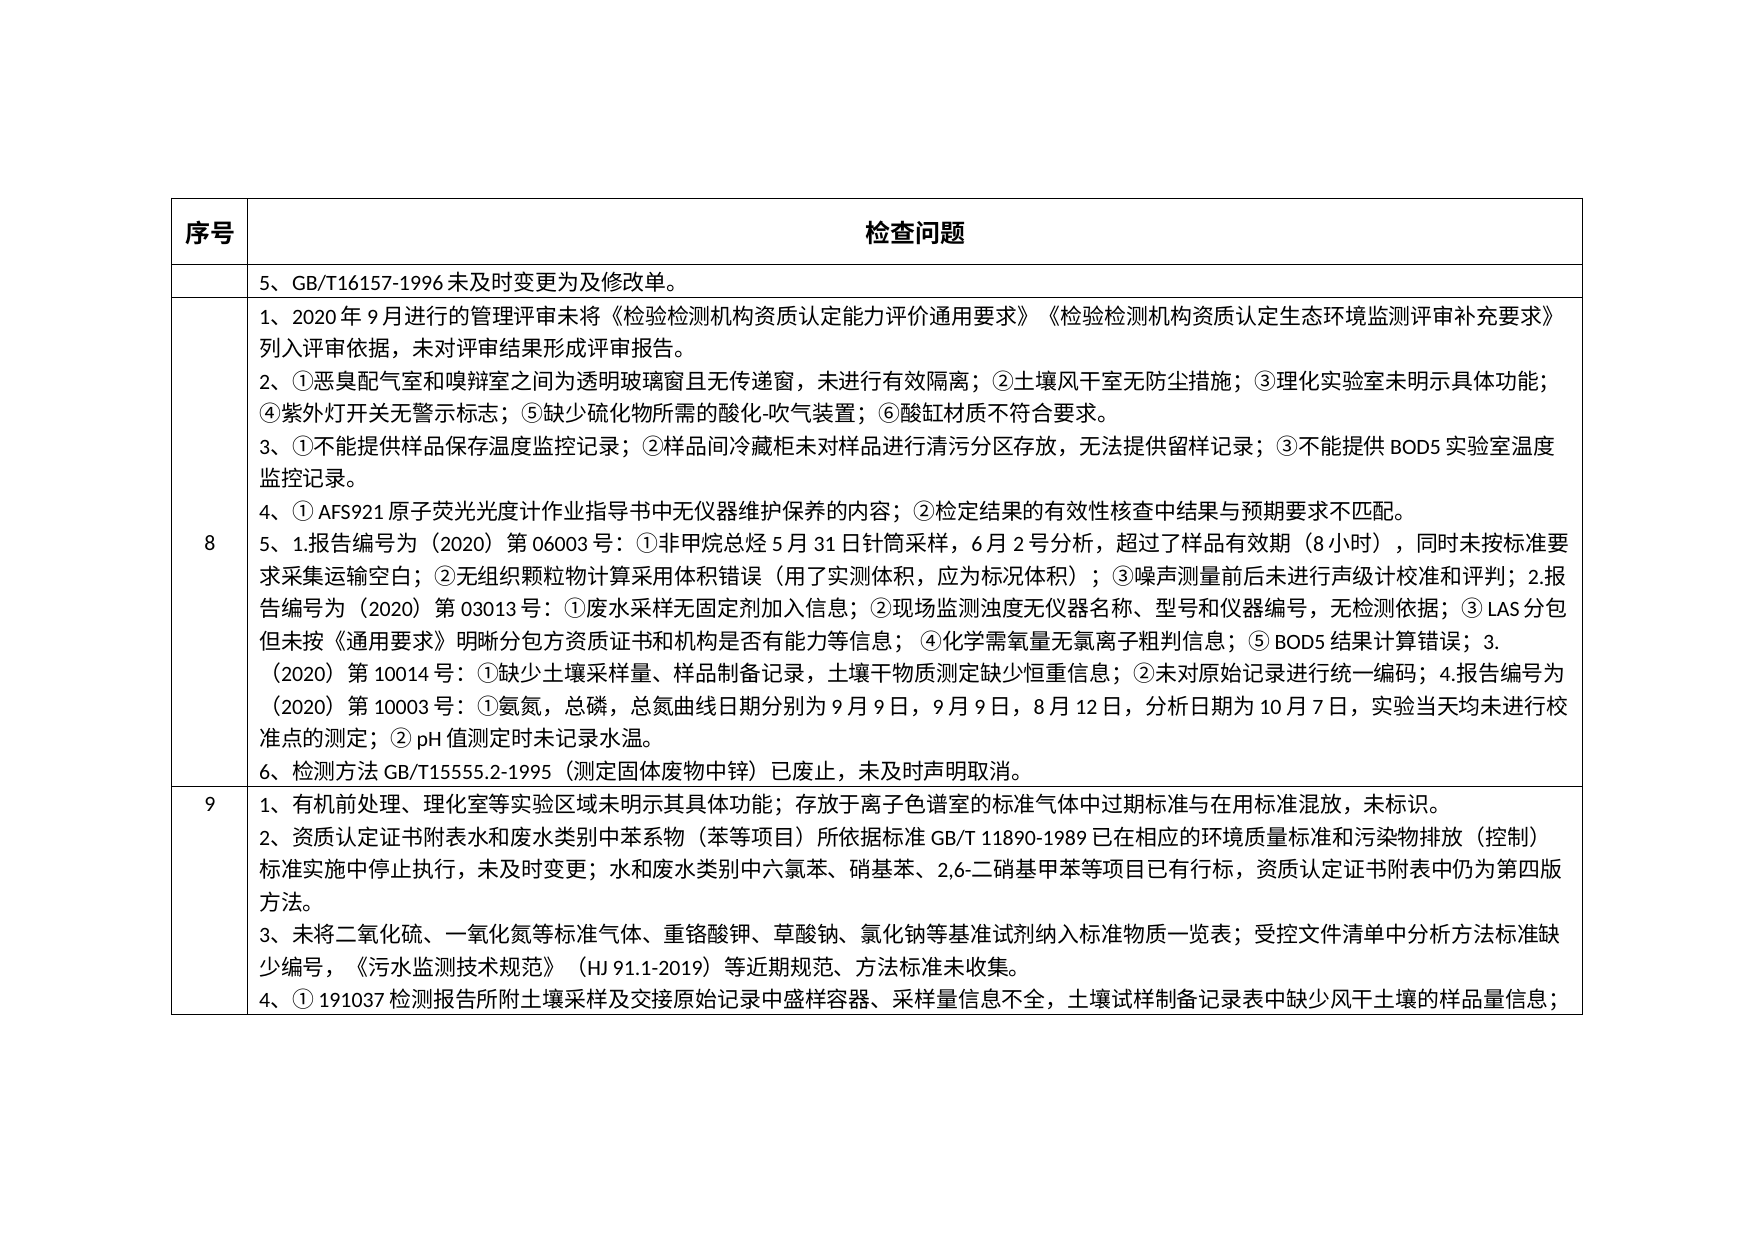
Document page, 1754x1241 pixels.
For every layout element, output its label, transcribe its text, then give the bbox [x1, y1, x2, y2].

table_header 检查问题 [248, 199, 1582, 264]
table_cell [248, 265, 1582, 297]
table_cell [248, 787, 1582, 1014]
table_cell 9 [172, 787, 247, 1014]
table_header 序号 [172, 199, 247, 264]
table_cell 7 [172, 265, 247, 297]
table_cell 1、2020年9月进行的管理评审未将《检验检测机构资质认定能力评价通用要求》《检验检测机构资质认定生态环境监测评审补充要求》列入评审依据，未对评审结果形成评审报告。 2、①恶臭配气室和嗅辩室之间为透明玻璃窗且无传递窗，未进行有效隔离；②土壤风干室无防尘措施；③理化实验室未明示具体功能；④紫外灯开关无警示标志；⑤缺少硫化物所需的酸化-吹气装置；⑥酸缸材质不符合要求。 3、①不能提供样品保存温度监控记录；②样品间冷藏柜未对样品进行清污分区存放，无法提供留样记录；③不能提供BOD5实验室温度监控记录。 4、①AFS921原子荧光光度计作业指导书中无仪器维护保养的内容；②检定结果的有效性核查中结果与预期要求不匹配。 5、1.报告编号为（2020）第06003号：①非甲烷总烃5月31日针筒采样，6月2号分析，超过了样品有效期（8小时），同时未按标准要求采集运输空白；②无组织颗粒物计算采用体积错误（用了实测体积，应为标况体积）；③噪声测量前后未进行声级计校准和评判；2.报告编号为（2020）第03013号：①废水采样无固定剂加入信息；②现场监测浊度无仪器名称、型号和仪器编号，无检测依据；③LAS分包但未按《通用要求》明晰分包方资质证书和机构是否有能力等信息； ④化学需氧量无氯离子粗判信息；⑤BOD5结果计算错误；3.（2020）第10014号：①缺少土壤采样量、样品制备记录，土壤干物质测定缺少恒重信息；②未对原始记录进行统一编码；4.报告编号为（2020）第10003号：①氨氮，总磷，总氮曲线日期分别为9月9日，9月9日，8月12日，分析日期为10月7日，实验当天均未进行校准点的测定；②pH值测定时未记录水温。 6、检测方法GB/T15555.2-1995（测定固体废物中锌）已废止，未及时声明取消。 [248, 298, 1582, 786]
table_cell 8 [172, 298, 247, 786]
